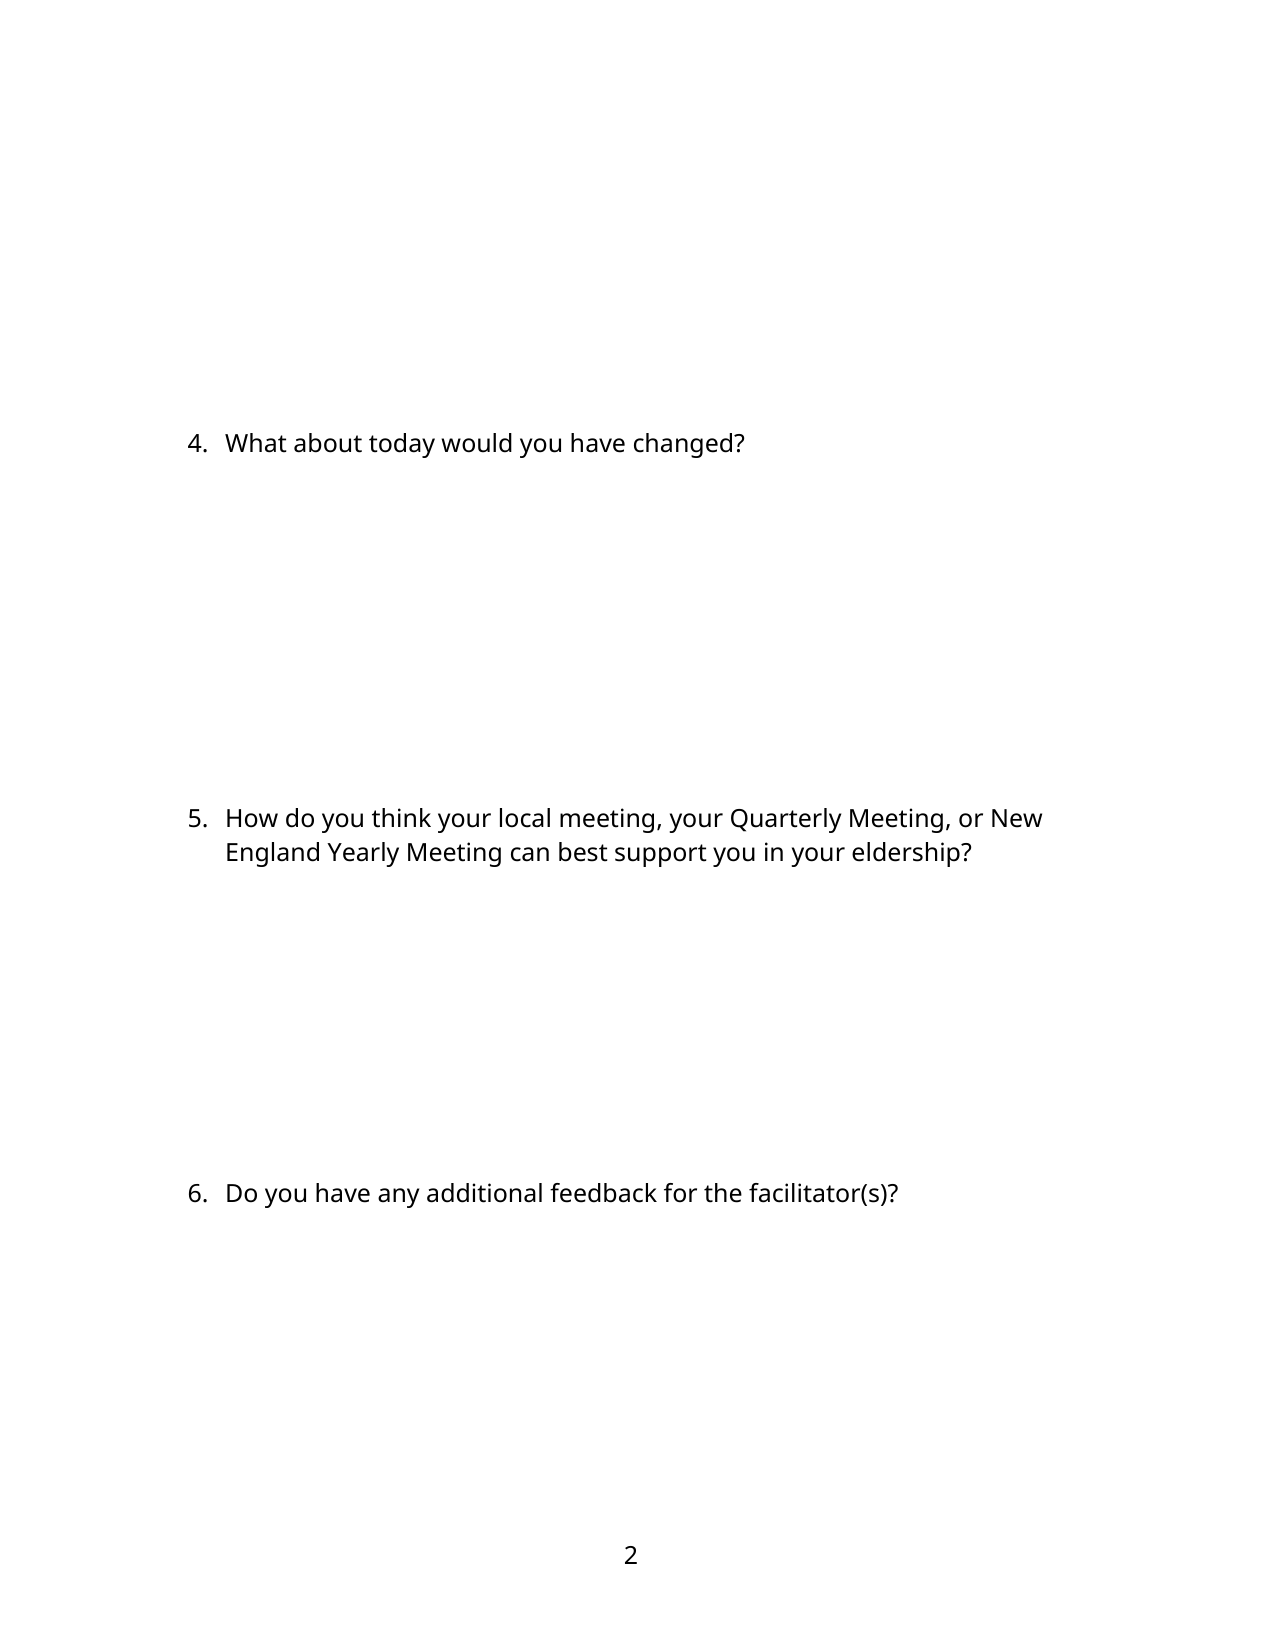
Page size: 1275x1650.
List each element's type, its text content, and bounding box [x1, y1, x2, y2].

list How do you think your local meeting, your Quarterly Meeting, or New England Yearly Meeting can best support you in your eldership? [187, 801, 1125, 869]
list Do you have any additional feedback for the facilitator(s)? [187, 1175, 1125, 1209]
list What about today would you have changed? [187, 426, 1125, 460]
